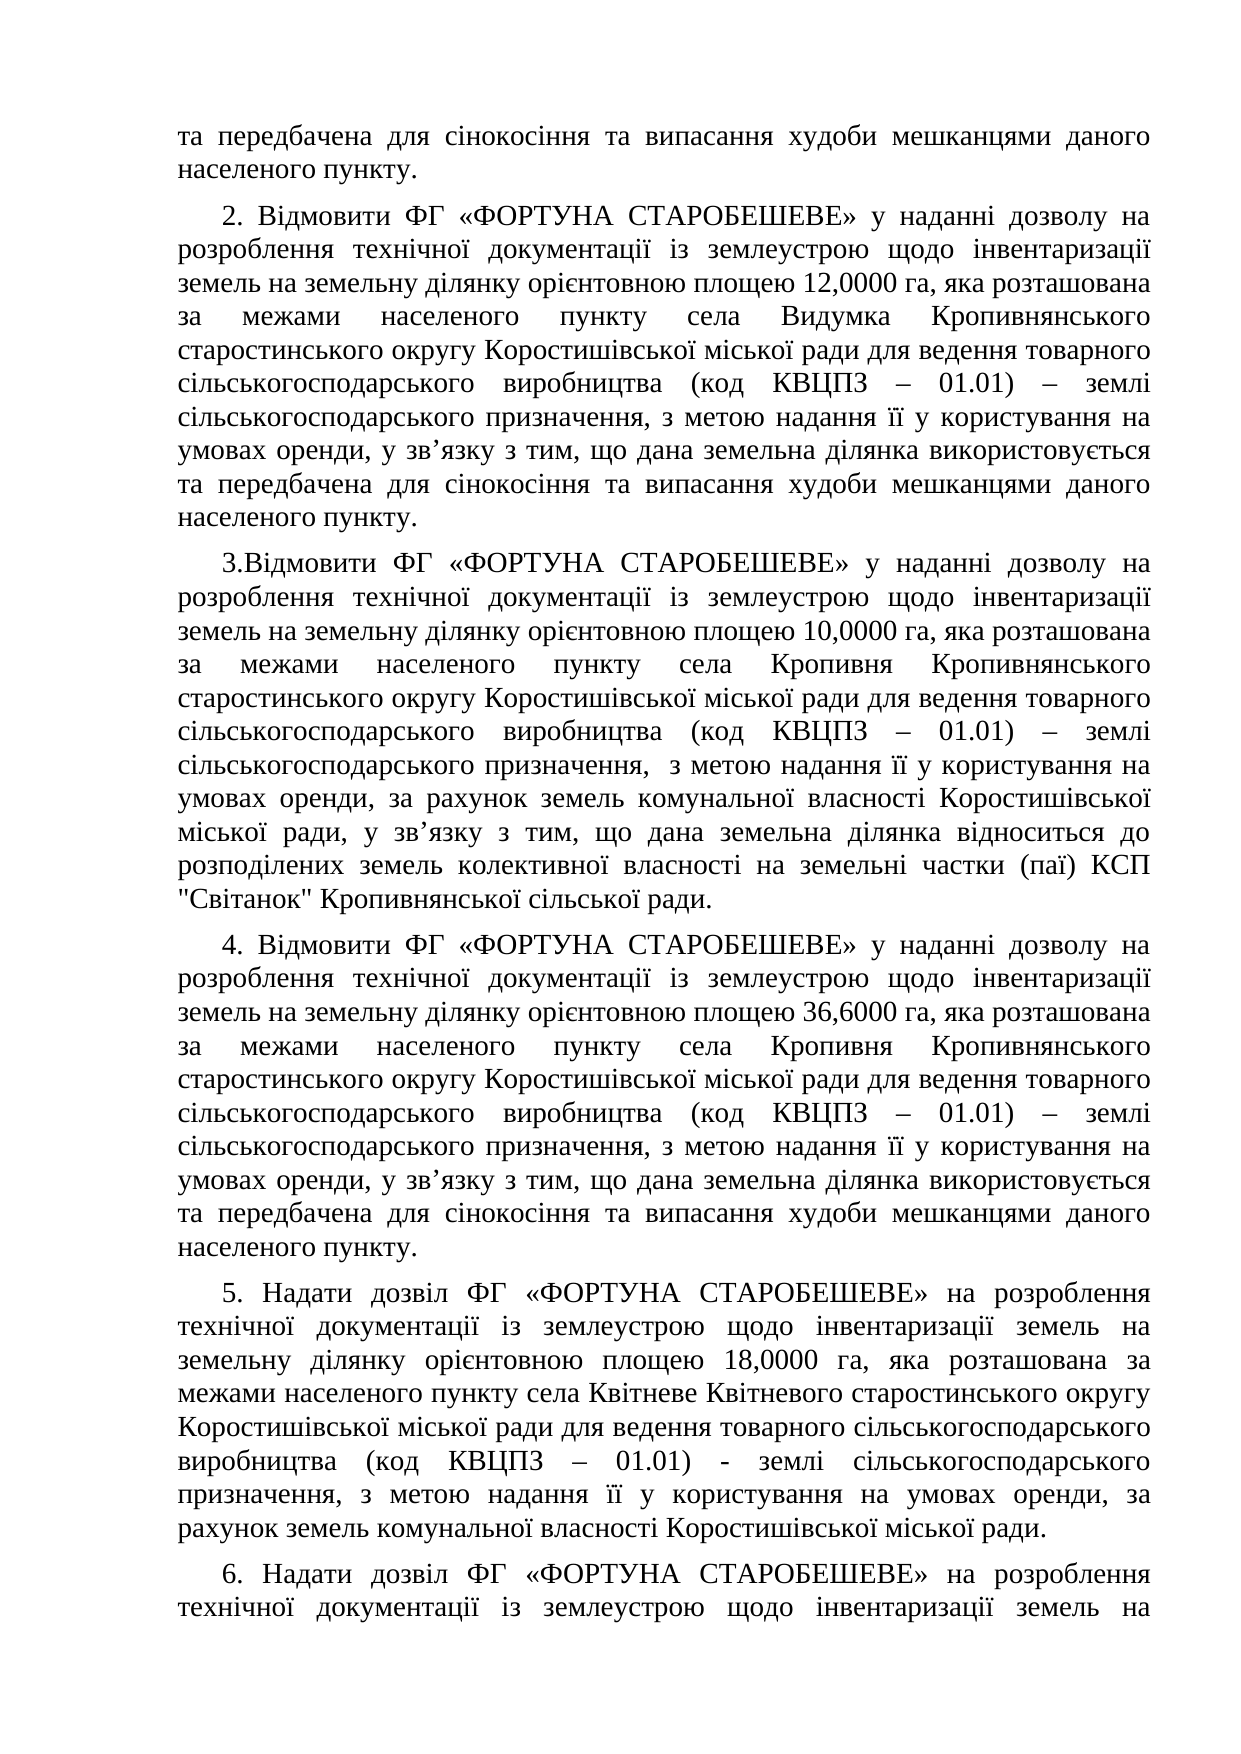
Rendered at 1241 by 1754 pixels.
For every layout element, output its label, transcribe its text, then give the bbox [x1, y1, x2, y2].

text 5. Надати дозвіл ФГ «ФОРТУНА СТАРОБЕШЕВЕ» на розроблення технічної документації із землеустрою щодо інвентаризації земель на земельну ділянку орієнтовною площею 18,0000 га, яка розташована за межами населеного пункту села Квітневе Квітневого старостинського округу Коростишівської міської ради для ведення товарного сільськогосподарського виробництва (код КВЦПЗ – 01.01) - землі сільськогосподарського призначення, з метою надання її у користування на умовах оренди, за рахунок земель комунальної власності Коростишівської міської ради. [177, 1275, 1152, 1543]
text 3.Відмовити ФГ «ФОРТУНА СТАРОБЕШЕВЕ» у наданні дозволу на розроблення технічної документації із землеустрою щодо інвентаризації земель на земельну ділянку орієнтовною площею 10,0000 га, яка розташована за межами населеного пункту села Кропивня Кропивнянського старостинського округу Коростишівської міської ради для ведення товарного сільськогосподарського виробництва (код КВЦПЗ – 01.01) – землі сільськогосподарського призначення, з метою надання її у користування на умовах оренди, за рахунок земель комунальної власності Коростишівської міської ради, у зв’язку з тим, що дана земельна ділянка відноситься до розподілених земель колективної власності на земельні частки (паї) КСП "Світанок" Кропивнянської сільської ради. [177, 546, 1152, 914]
text 4. Відмовити ФГ «ФОРТУНА СТАРОБЕШЕВЕ» у наданні дозволу на розроблення технічної документації із землеустрою щодо інвентаризації земель на земельну ділянку орієнтовною площею 36,6000 га, яка розташована за межами населеного пункту села Кропивня Кропивнянського старостинського округу Коростишівської міської ради для ведення товарного сільськогосподарського виробництва (код КВЦПЗ – 01.01) – землі сільськогосподарського призначення, з метою надання її у користування на умовах оренди, у зв’язку з тим, що дана земельна ділянка використовується та передбачена для сінокосіння та випасання худоби мешканцями даного населеного пункту. [177, 927, 1152, 1262]
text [177, 118, 1152, 185]
text 2. Відмовити ФГ «ФОРТУНА СТАРОБЕШЕВЕ» у наданні дозволу на розроблення технічної документації із землеустрою щодо інвентаризації земель на земельну ділянку орієнтовною площею 12,0000 га, яка розташована за межами населеного пункту села Видумка Кропивнянського старостинського округу Коростишівської міської ради для ведення товарного сільськогосподарського виробництва (код КВЦПЗ – 01.01) – землі сільськогосподарського призначення, з метою надання її у користування на умовах оренди, у зв’язку з тим, що дана земельна ділянка використовується та передбачена для сінокосіння та випасання худоби мешканцями даного населеного пункту. [177, 198, 1152, 533]
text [177, 1556, 1152, 1623]
